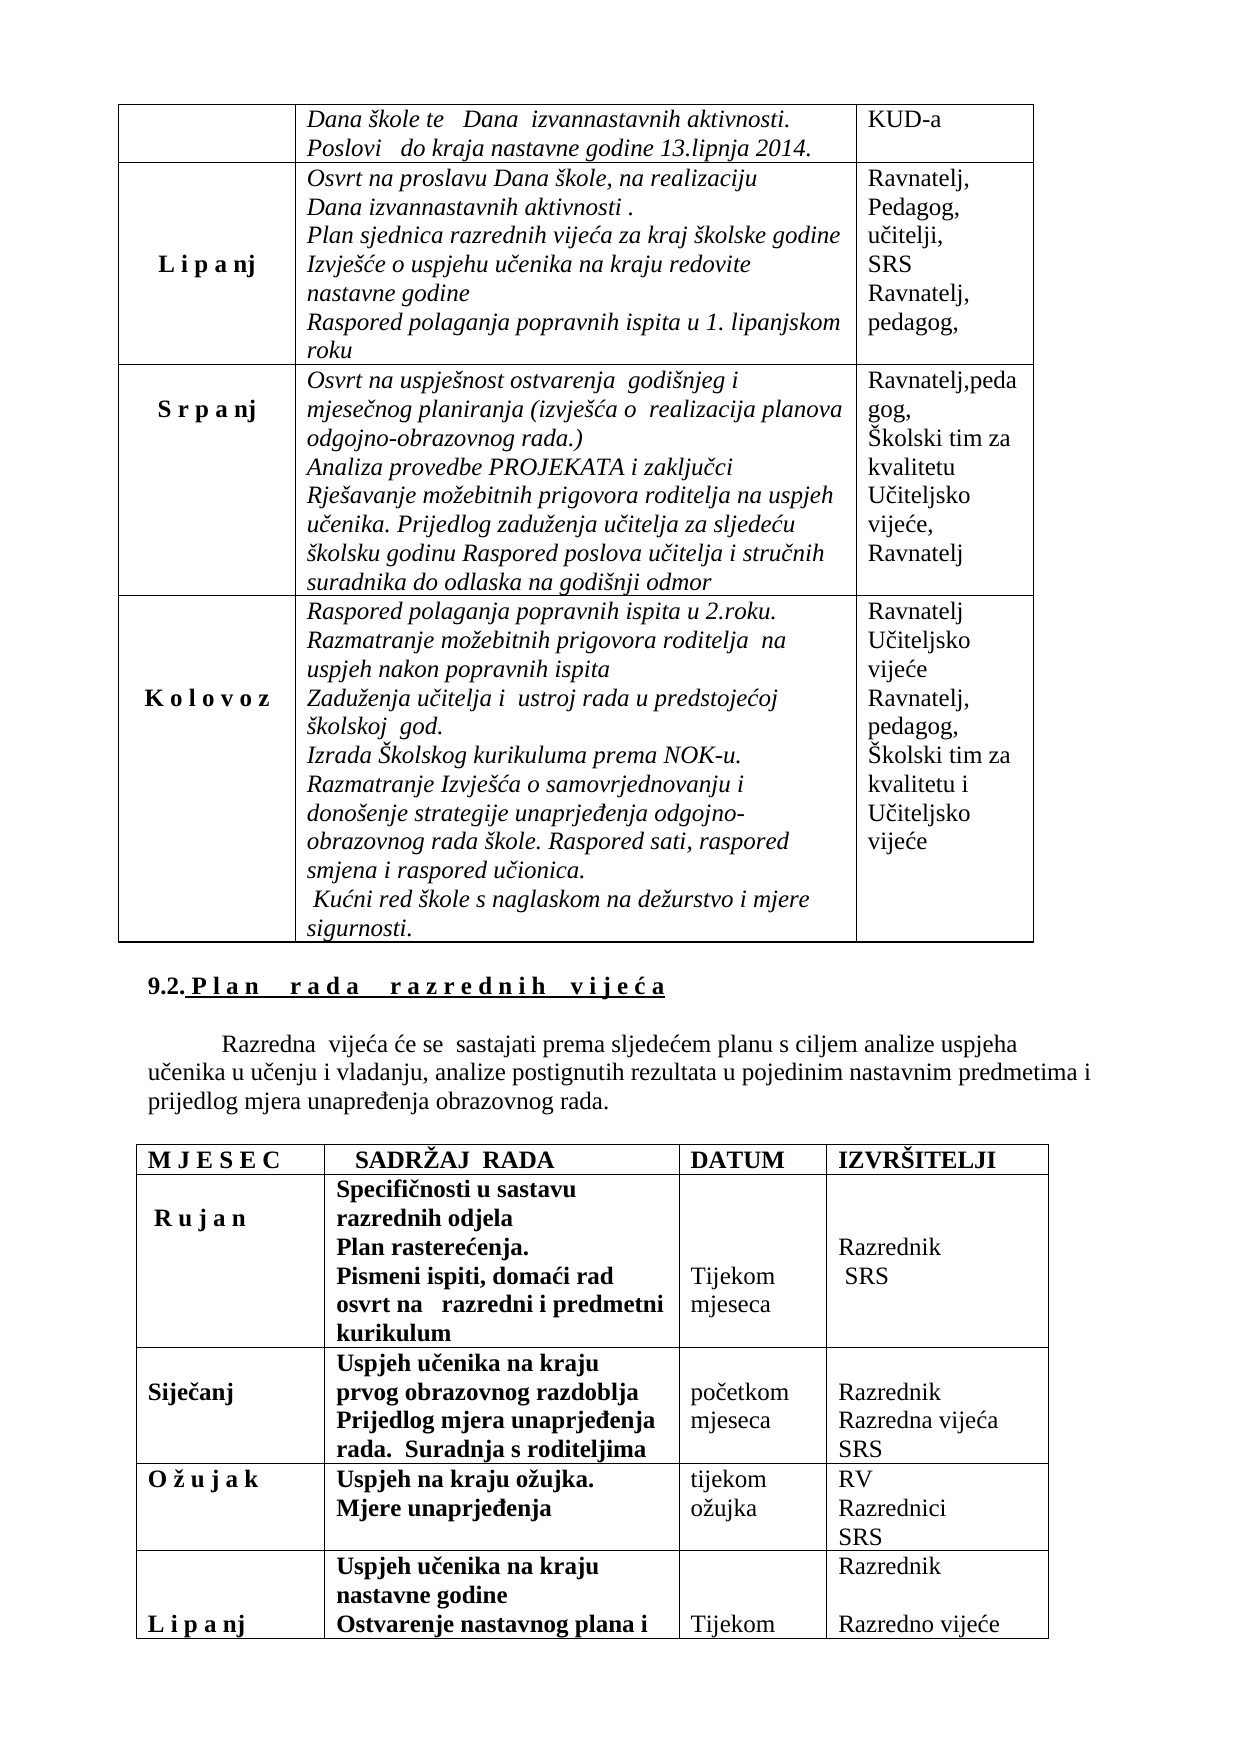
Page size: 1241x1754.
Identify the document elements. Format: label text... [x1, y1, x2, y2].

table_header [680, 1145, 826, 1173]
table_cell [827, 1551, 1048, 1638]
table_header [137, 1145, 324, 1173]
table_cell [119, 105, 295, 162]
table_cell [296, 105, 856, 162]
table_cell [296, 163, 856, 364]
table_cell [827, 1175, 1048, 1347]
text Razredna vijeća će se sastajati prema sljedećem planu s ciljem analize uspjeha učenika u učenju i vladanju, analize postignutih rezultata u pojedinim nastavnim predmetima i prijedlog mjera unapređenja obrazovnog rada. [148, 1029, 1093, 1115]
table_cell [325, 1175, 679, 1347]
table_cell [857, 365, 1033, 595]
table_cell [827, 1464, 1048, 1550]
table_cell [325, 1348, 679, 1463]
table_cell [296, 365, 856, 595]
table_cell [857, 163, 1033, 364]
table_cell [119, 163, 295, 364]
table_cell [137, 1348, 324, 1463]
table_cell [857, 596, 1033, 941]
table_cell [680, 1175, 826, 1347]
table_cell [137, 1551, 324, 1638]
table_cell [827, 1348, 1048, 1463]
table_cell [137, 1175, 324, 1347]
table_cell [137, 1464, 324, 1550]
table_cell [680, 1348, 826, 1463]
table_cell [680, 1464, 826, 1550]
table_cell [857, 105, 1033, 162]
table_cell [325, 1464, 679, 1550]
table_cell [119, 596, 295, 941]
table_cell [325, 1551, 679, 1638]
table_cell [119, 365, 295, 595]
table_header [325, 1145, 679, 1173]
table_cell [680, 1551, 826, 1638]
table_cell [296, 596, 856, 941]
text 9.2. P l a n r a d a r a z r e d n i h v i j e ć a [148, 971, 1093, 1000]
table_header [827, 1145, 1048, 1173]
